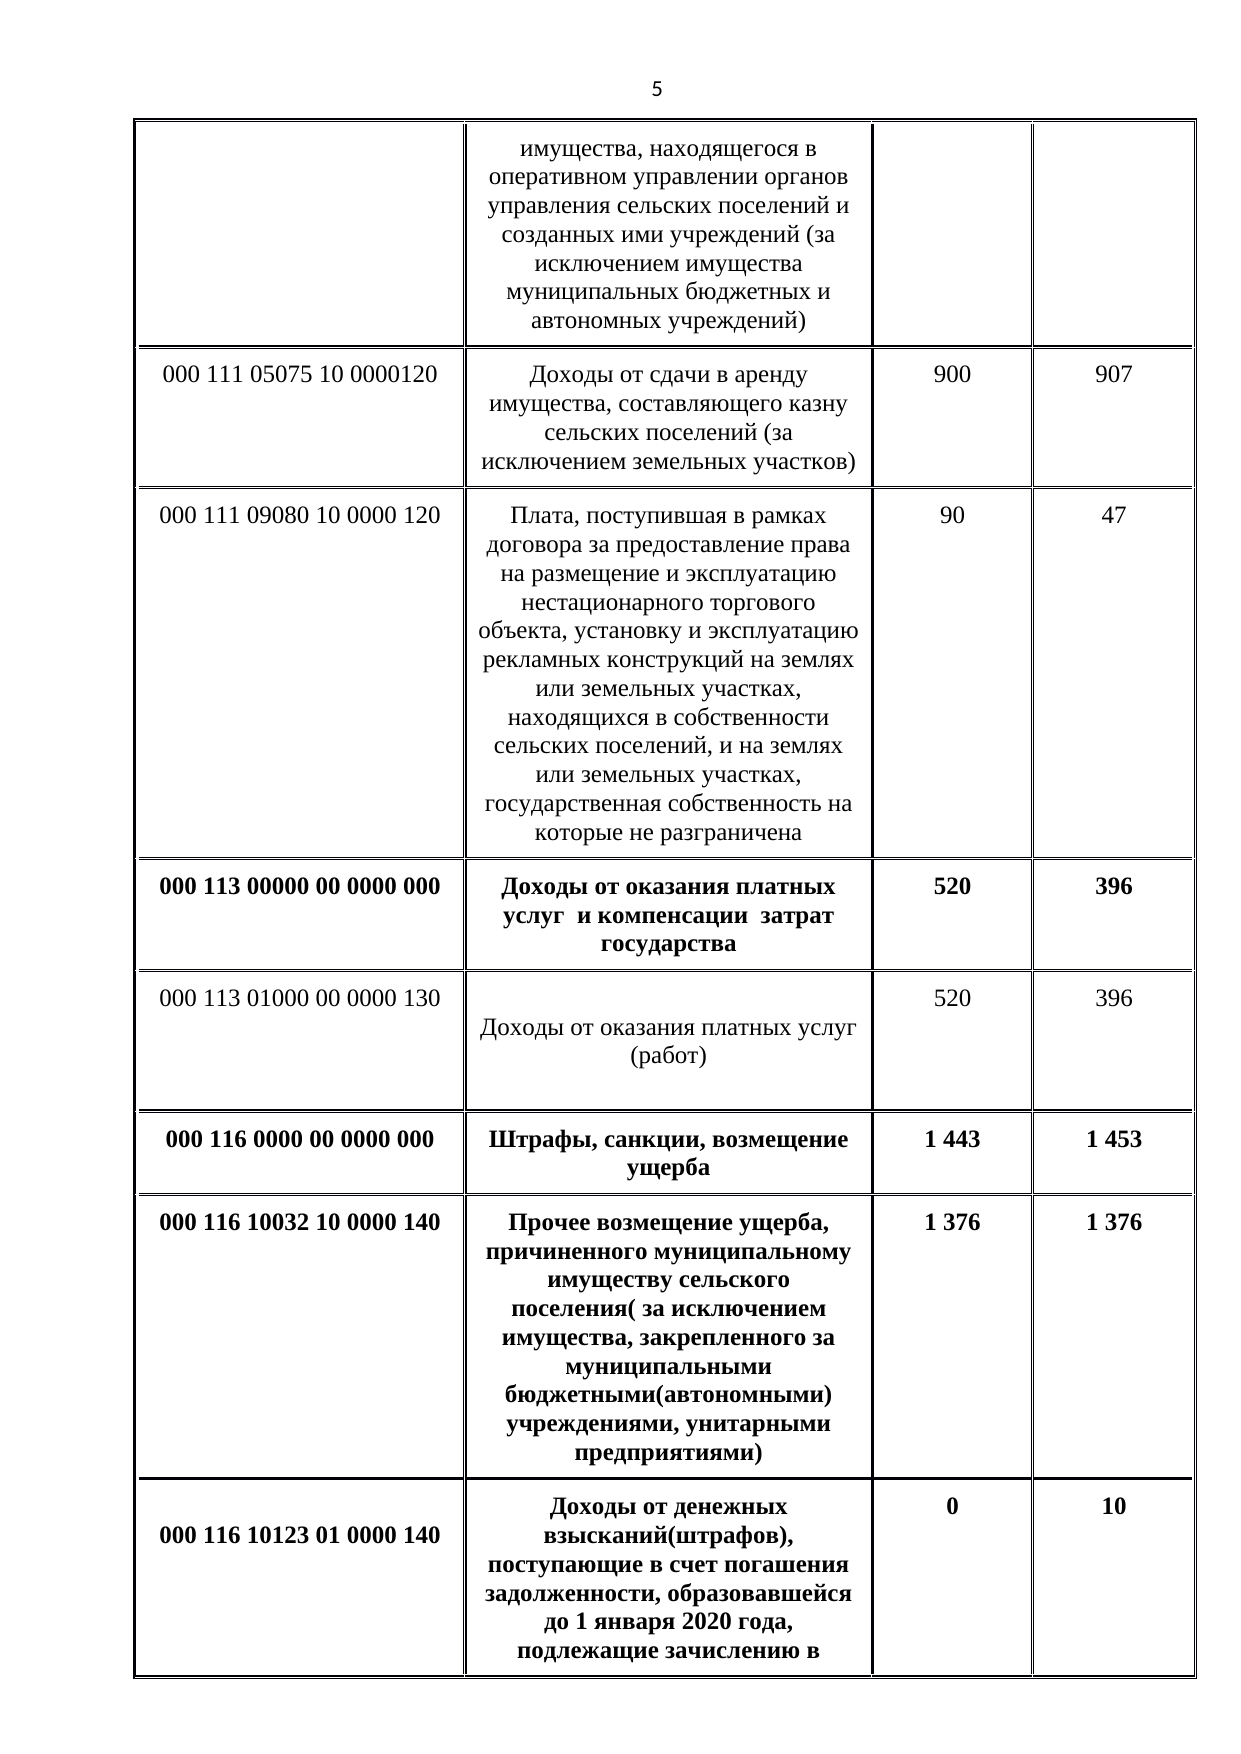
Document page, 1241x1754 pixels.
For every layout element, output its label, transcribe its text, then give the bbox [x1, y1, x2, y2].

table_cell 000 113 00000 00 0000 000 [135, 857, 465, 968]
table_cell 907 [1034, 345, 1194, 486]
table_cell Прочее возмещение ущерба, причиненного муниципальному имуществу сельского поселения( за исключением имущества, закрепленного за муниципальными бюджетными(автономными) учреждениями, унитарными предприятиями) [467, 1196, 871, 1477]
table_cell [465, 1480, 872, 1675]
table_cell Штрафы, санкции, возмещение ущерба [467, 1113, 871, 1192]
table_cell Плата, поступившая в рамках договора за предоставление права на размещение и эксплуатацию нестационарного торгового объекта, установку и эксплуатацию рекламных конструкций на землях или земельных участках, находящихся в собственности сельских поселений, и на землях или земельных участках, государственная собственность на которые не разграничена [467, 489, 871, 857]
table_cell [136, 1477, 465, 1675]
table_cell 000 111 05075 10 0000120 [136, 345, 463, 486]
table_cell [465, 120, 872, 345]
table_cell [136, 120, 465, 345]
table_cell 396 [1033, 857, 1195, 968]
table_cell 0 [872, 122, 1033, 345]
table_cell Доходы от сдачи в аренду имущества, составляющего казну сельских поселений (за исключением земельных участков) [467, 349, 871, 486]
table_cell 520 [874, 972, 1031, 1109]
table_cell 10 [1033, 1477, 1194, 1675]
table_cell 000 111 09080 10 0000 120 [135, 486, 465, 857]
table_cell 0 [1033, 122, 1194, 345]
table_cell 1 376 [1034, 1193, 1194, 1477]
table_cell 000 113 01000 00 0000 130 [136, 969, 463, 1109]
table_cell Доходы от оказания платных услуг и компенсации затрат государства [467, 860, 871, 968]
table_cell 1 376 [874, 1196, 1031, 1477]
table_cell 000 116 10032 10 0000 140 [136, 1193, 463, 1477]
table_cell 520 [874, 860, 1031, 968]
table_cell 1 453 [1034, 1109, 1194, 1192]
table_cell 396 [1034, 969, 1194, 1109]
table_cell Доходы от оказания платных услуг (работ) [467, 972, 871, 1109]
table_cell 900 [874, 349, 1031, 486]
table_cell 47 [1033, 486, 1195, 857]
table_cell 1 443 [874, 1113, 1031, 1192]
table_cell 0 [872, 1480, 1033, 1675]
table_cell 90 [874, 489, 1031, 857]
table_cell 000 116 0000 00 0000 000 [136, 1109, 463, 1192]
